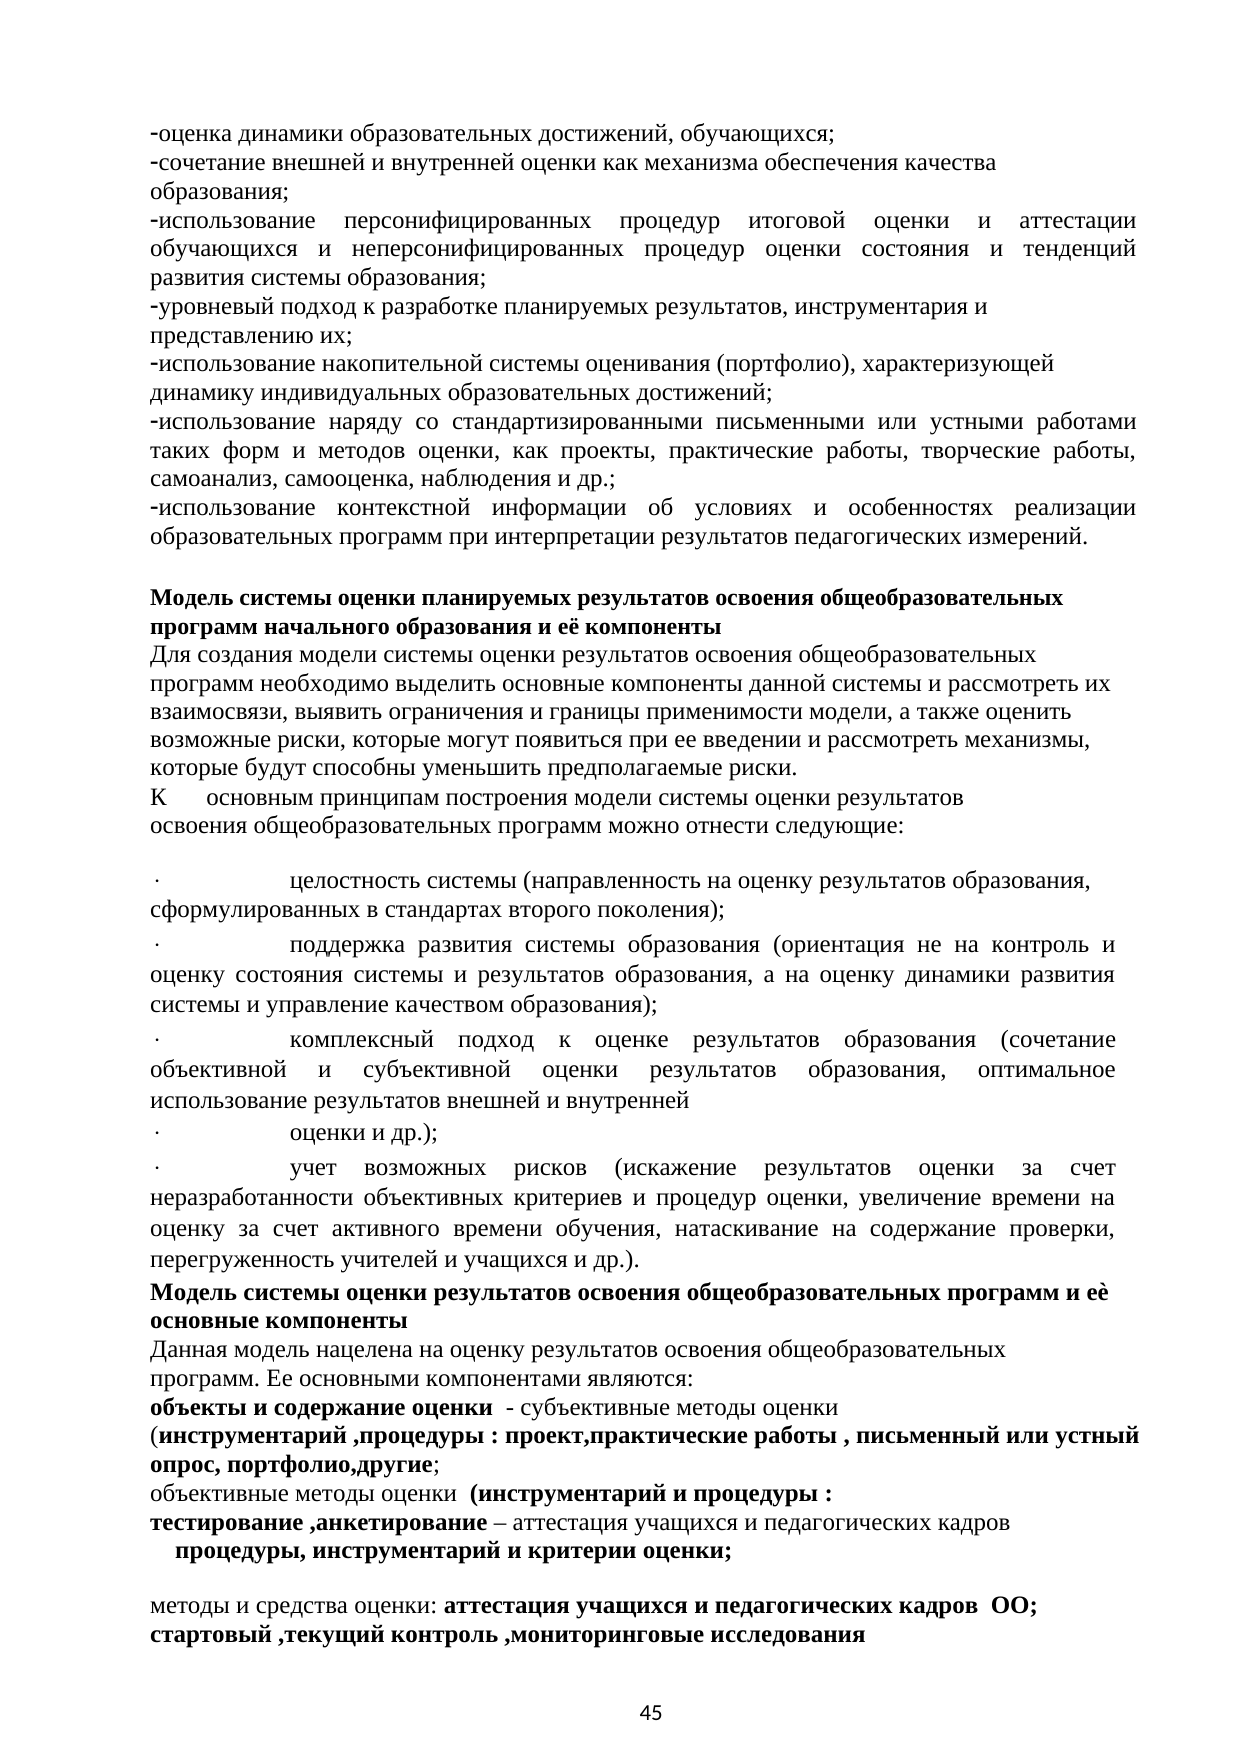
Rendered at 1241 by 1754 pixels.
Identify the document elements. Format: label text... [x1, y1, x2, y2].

text Для создания модели системы оценки результатов освоения общеобразовательных программ необходимо выделить основные компоненты данной системы и рассмотреть их взаимосвязи, выявить ограничения и границы применимости модели, а также оценить возможные риски, которые могут появиться при ее введении и рассмотреть механизмы, которые будут способны уменьшить предполагаемые риски. [150, 640, 1137, 781]
text Модель системы оценки результатов освоения общеобразовательных программ и еѐ основные компоненты [150, 1278, 1116, 1334]
list основным принципам построения модели системы оценки результатов освоения общеобразовательных программ можно отнести следующие: [150, 783, 1066, 839]
text оценка динамики образовательных достижений, обучающихся; [150, 118, 1152, 147]
list комплексный подход к оценке результатов образования (сочетание объективной и субъективной оценки результатов образования, оптимальное использование результатов внешней и внутренней [150, 1024, 1116, 1114]
text процедуры, инструментарий и критерии оценки; [150, 1536, 1152, 1564]
text уровневый подход к разработке планируемых результатов, инструментария и представлению их; [150, 291, 1137, 348]
text использование наряду со стандартизированными письменными или устными работами таких форм и методов оценки, как проекты, практические работы, творческие работы, самоанализ, самооценка, наблюдения и др.; [150, 406, 1137, 492]
text объекты и содержание оценки - субъективные методы оценки (инструментарий ,процедуры : проект,практические работы , письменный или устный опрос, портфолио,другие; [150, 1392, 1152, 1478]
list оценки и др.); [150, 1117, 1152, 1145]
text использование персонифицированных процедур итоговой оценки и аттестации обучающихся и неперсонифицированных процедур оценки состояния и тенденций развития системы образования; [150, 205, 1137, 291]
list целостность системы (направленность на оценку результатов образования, сформулированных в стандартах второго поколения); [150, 865, 1116, 923]
list поддержка развития системы образования (ориентация не на контроль и оценку состояния системы и результатов образования, а на оценку динамики развития системы и управление качеством образования); [150, 929, 1116, 1018]
text использование накопительной системы оценивания (портфолио), характеризующей динамику индивидуальных образовательных достижений; [150, 348, 1137, 406]
text сочетание внешней и внутренней оценки как механизма обеспечения качества образования; [150, 147, 1137, 205]
text использование контекстной информации об условиях и особенностях реализации образовательных программ при интерпретации результатов педагогических измерений. [150, 492, 1137, 550]
text объективные методы оценки (инструментарий и процедуры : тестирование ,анкетирование – аттестация учащихся и педагогических кадров [150, 1478, 1152, 1536]
text Данная модель нацелена на оценку результатов освоения общеобразовательных программ. Ее основными компонентами являются: [150, 1336, 1077, 1391]
text Модель системы оценки планируемых результатов освоения общеобразовательных программ начального образования и её компоненты [150, 583, 1071, 639]
text методы и средства оценки: аттестация учащихся и педагогических кадров ОО; стартовый ,текущий контроль ,мониторинговые исследования [150, 1590, 1152, 1647]
list учет возможных рисков (искажение результатов оценки за счет неразработанности объективных критериев и процедур оценки, увеличение времени на оценку за счет активного времени обучения, натаскивание на содержание проверки, перегруженность учителей и учащихся и др.). [150, 1152, 1116, 1272]
